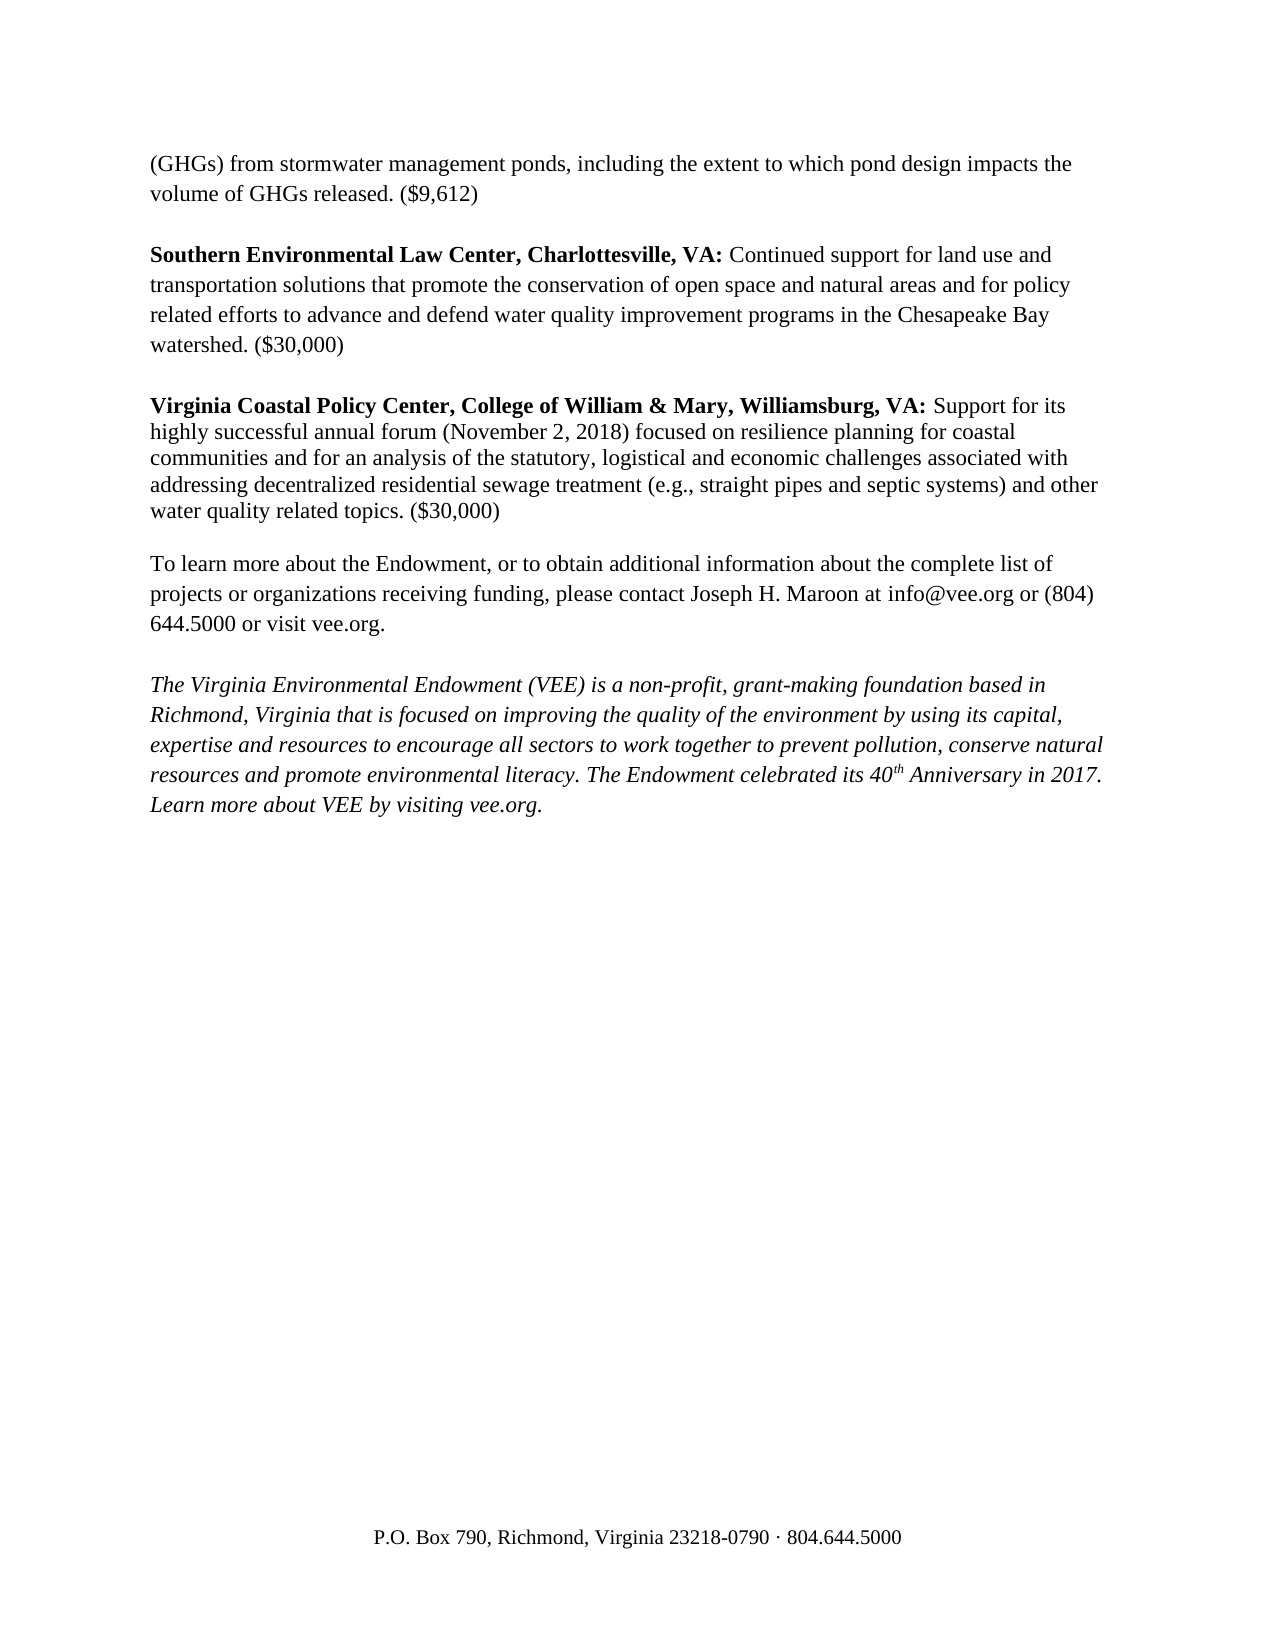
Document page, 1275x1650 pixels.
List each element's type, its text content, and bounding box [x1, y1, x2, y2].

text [150, 150, 1125, 207]
text Southern Environmental Law Center, Charlottesville, VA: Continued support for land use and transportation solutions that promote the conservation of open space and natural areas and for policy related efforts to advance and defend water quality improvement programs in the Chesapeake Bay watershed. ($30,000) [150, 241, 1125, 358]
text To learn more about the Endowment, or to obtain additional information about the complete list of projects or organizations receiving funding, please contact Joseph H. Maroon at info@vee.org or (804) 644.5000 or visit vee.org. [150, 550, 1125, 637]
text Virginia Coastal Policy Center, College of William & Mary, Williamsburg, VA: Support for its highly successful annual forum (November 2, 2018) focused on resilience planning for coastal communities and for an analysis of the statutory, logistical and economic challenges associated with addressing decentralized residential sewage treatment (e.g., straight pipes and septic systems) and other water quality related topics. ($30,000) [150, 392, 1125, 523]
text The Virginia Environmental Endowment (VEE) is a non-profit, grant-making foundation based in Richmond, Virginia that is focused on improving the quality of the environment by using its capital, expertise and resources to encourage all sectors to work together to prevent pollution, conserve natural resources and promote environmental literacy. The Endowment celebrated its 40th Anniversary in 2017. Learn more about VEE by visiting vee.org. [150, 671, 1125, 818]
